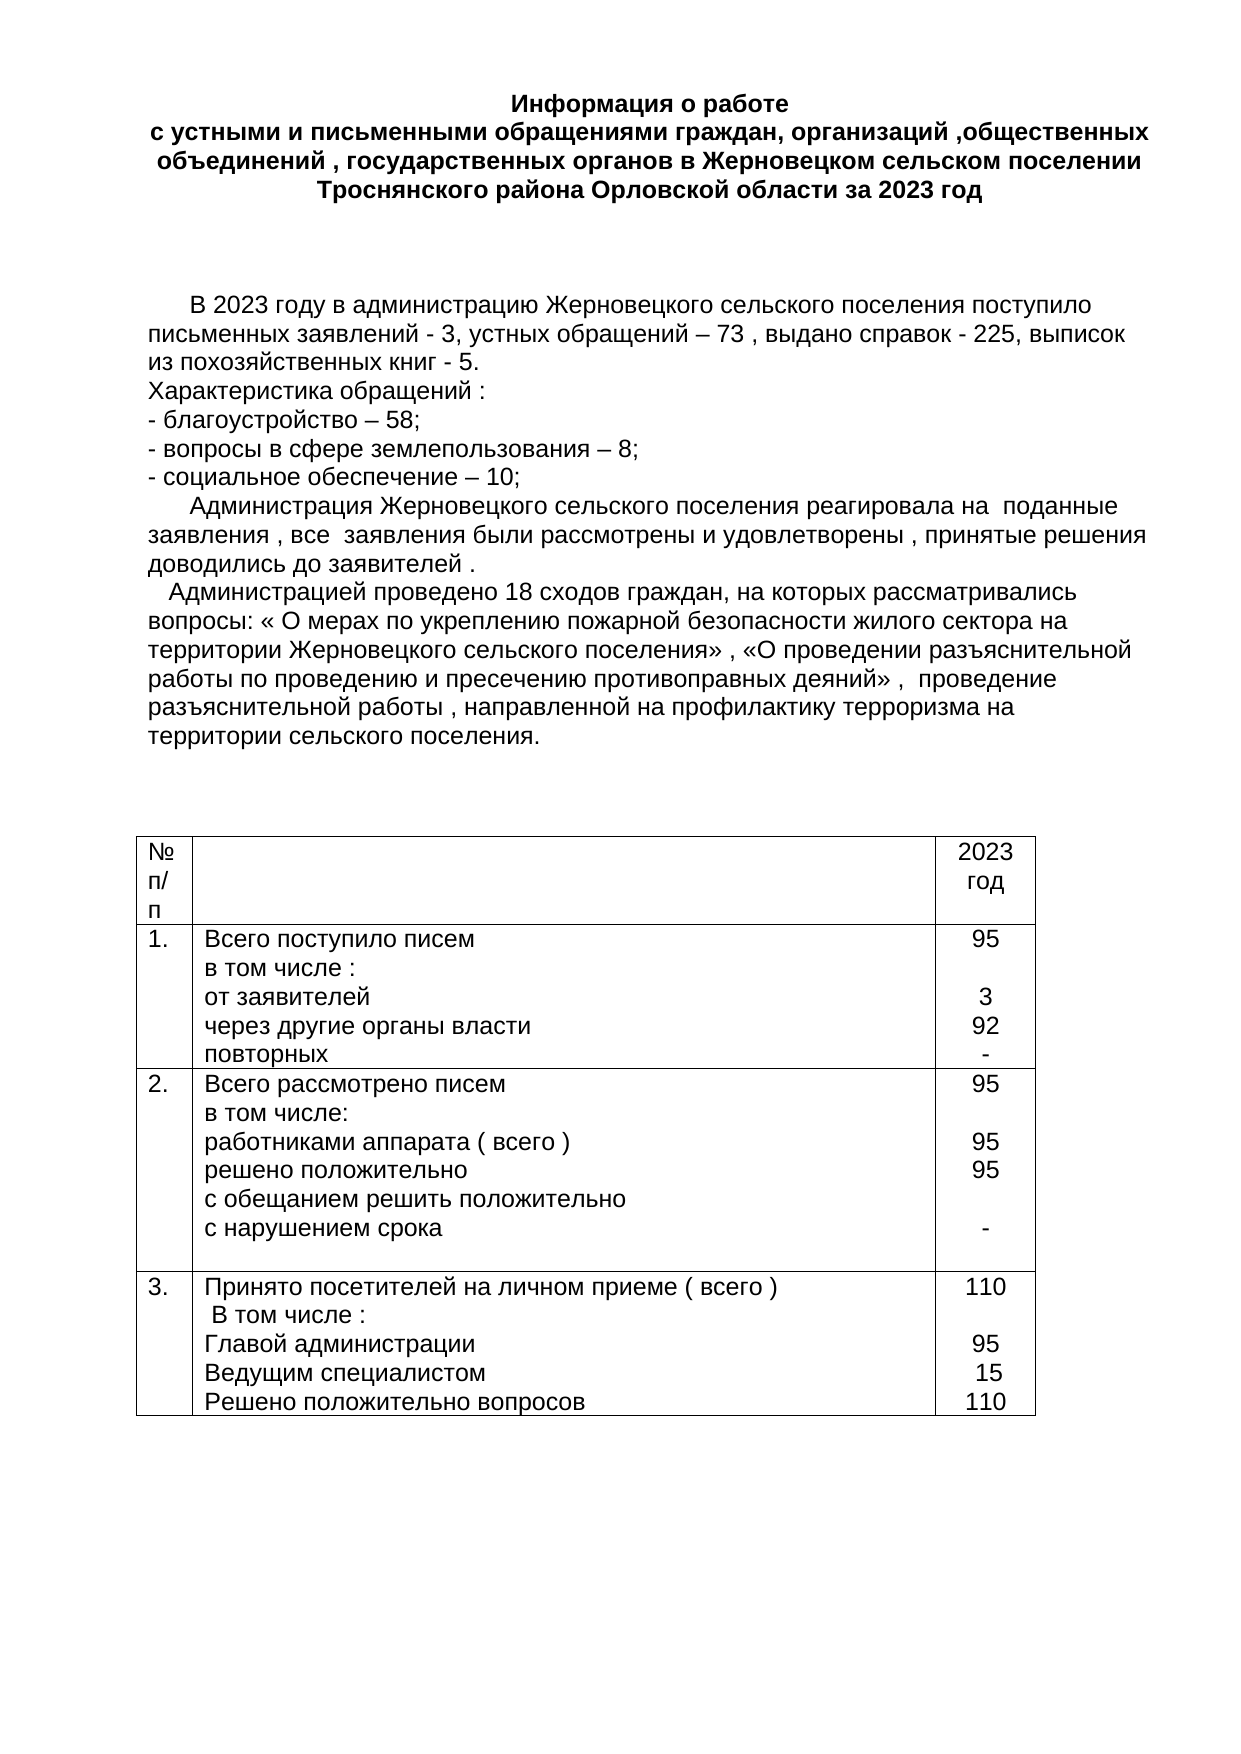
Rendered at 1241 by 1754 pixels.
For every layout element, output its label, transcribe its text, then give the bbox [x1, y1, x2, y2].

table_header [193, 837, 935, 923]
table_cell Всего рассмотрено писем в том числе: работниками аппарата ( всего ) решено положительно с обещанием решить положительно с нарушением срока [193, 1069, 935, 1271]
text Администрация Жерновецкого сельского поселения реагировала на поданные заявления , все заявления были рассмотрены и удовлетворены , принятые решения доводились до заявителей . [148, 491, 1152, 577]
text с устными и письменными обращениями граждан, организаций ,общественных объединений , государственных органов в Жерновецком сельском поселении [148, 117, 1152, 175]
text В 2023 году в администрацию Жерновецкого сельского поселения поступило письменных заявлений - 3, устных обращений – 73 , выдано справок - 225, выписок из похозяйственных книг - 5. [148, 290, 1152, 376]
table_cell 110 95 15 110 [936, 1272, 1035, 1415]
table_cell 1. [137, 925, 192, 1068]
table_cell Принято посетителей на личном приеме ( всего ) В том числе : Главой администрации Ведущим специалистом Решено положительно вопросов [193, 1272, 935, 1415]
table_header 2023 год [936, 837, 1035, 923]
table_cell 3. [137, 1272, 192, 1415]
text Троснянского района Орловской области за 2023 год [148, 175, 1152, 204]
table_cell 2. [137, 1069, 192, 1271]
table_cell 95 3 92 - [936, 925, 1035, 1068]
table_cell Всего поступило писем в том числе : от заявителей через другие органы власти повторных [193, 925, 935, 1068]
table_header № п/п [137, 837, 192, 923]
text - благоустройство – 58; [148, 405, 1152, 434]
text Характеристика обращений : [148, 376, 1152, 405]
text Администрацией проведено 18 сходов граждан, на которых рассматривались вопросы: « О мерах по укреплению пожарной безопасности жилого сектора на территории Жерновецкого сельского поселения» , «О проведении разъяснительной работы по проведению и пресечению противоправных деяний» , проведение разъяснительной работы , направленной на профилактику терроризма на территории сельского поселения. [148, 577, 1152, 750]
text - социальное обеспечение – 10; [148, 462, 1152, 491]
table_cell 95 95 95 - [936, 1069, 1035, 1271]
text - вопросы в сфере землепользования – 8; [148, 434, 1152, 462]
text Информация о работе [148, 89, 1152, 117]
